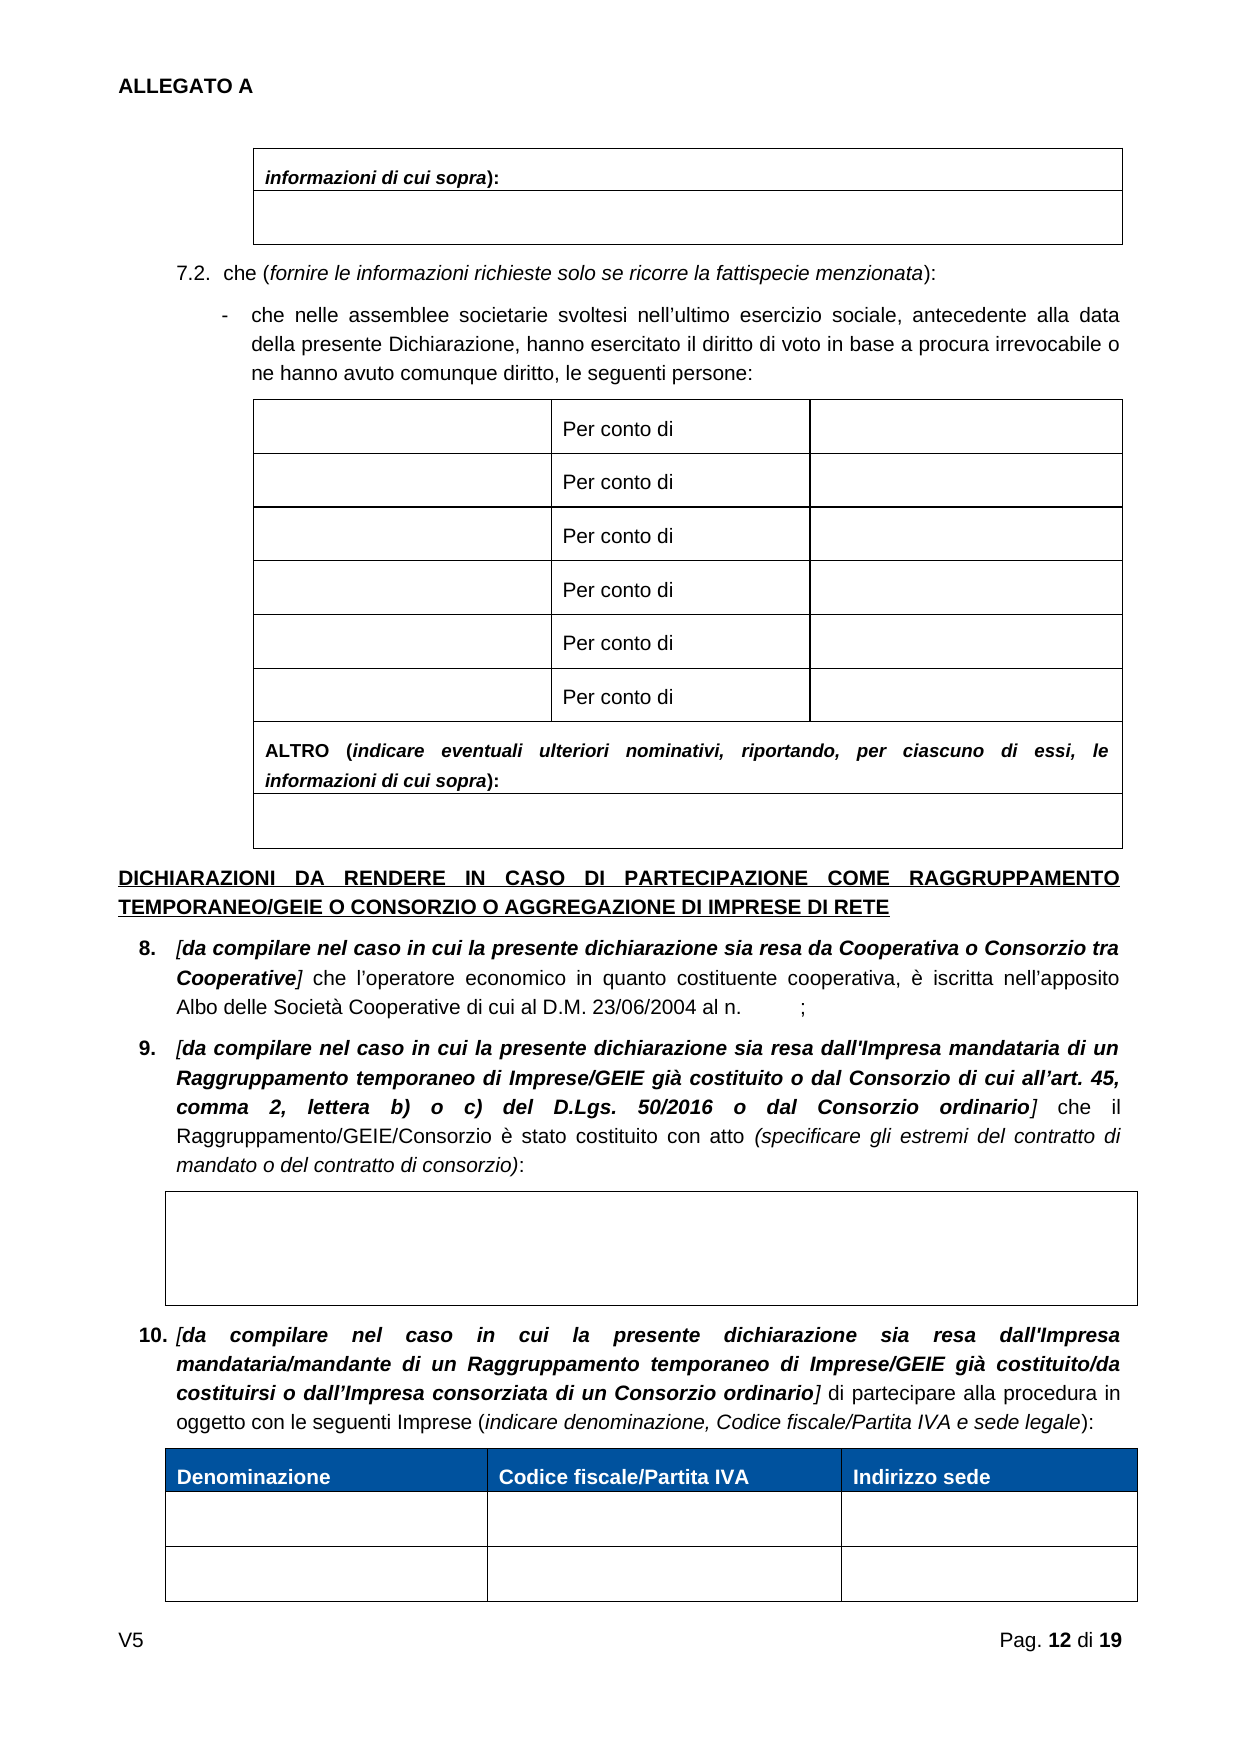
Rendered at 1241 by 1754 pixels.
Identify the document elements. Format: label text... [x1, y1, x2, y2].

list che nelle assemblee societarie svoltesi nell’ultimo esercizio sociale, antecedente alla data della presente Dichiarazione, hanno esercitato il diritto di voto in base a procura irrevocabile o ne hanno avuto comunque diritto, le seguenti persone: [221, 299, 1121, 387]
table_cell [254, 669, 551, 721]
table_cell [254, 454, 551, 506]
table_cell [166, 1492, 487, 1546]
table_cell Per conto di [552, 561, 809, 614]
text DICHIARAZIONI DA RENDERE IN CASO DI PARTECIPAZIONE COME RAGGRUPPAMENTO TEMPORANEO/GEIE O CONSORZIO O AGGREGAZIONE DI IMPRESE DI RETE [118, 862, 1121, 920]
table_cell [254, 149, 1122, 190]
table_cell [811, 508, 1122, 560]
table_cell [254, 191, 1122, 244]
table_cell [254, 561, 551, 614]
table_cell [166, 1547, 487, 1601]
table_cell [254, 615, 551, 667]
list [da compilare nel caso in cui la presente dichiarazione sia resa da Cooperativa o Consorzio tra Cooperative] che l’operatore economico in quanto costituente cooperativa, è iscritta nell’apposito Albo delle Società Cooperative di cui al D.M. 23/06/2004 al n. ; [139, 932, 1121, 1020]
table_cell [811, 615, 1122, 667]
list [da compilare nel caso in cui la presente dichiarazione sia resa dall'Impresa mandataria/mandante di un Raggruppamento temporaneo di Imprese/GEIE già costituito/da costituirsi o dall’Impresa consorziata di un Consorzio ordinario] di partecipare alla procedura in oggetto con le seguenti Imprese (indicare denominazione, Codice fiscale/Partita IVA e sede legale): [139, 1319, 1121, 1435]
list [da compilare nel caso in cui la presente dichiarazione sia resa dall'Impresa mandataria di un Raggruppamento temporaneo di Imprese/GEIE già costituito o dal Consorzio di cui all’art. 45, comma 2, lettera b) o c) del D.Lgs. 50/2016 o dal Consorzio ordinario] che il Raggruppamento/GEIE/Consorzio è stato costituito con atto (specificare gli estremi del contratto di mandato o del contratto di consorzio): [139, 1032, 1121, 1178]
table_cell [254, 794, 1122, 848]
table_cell [488, 1492, 841, 1546]
table_header Indirizzo sede [842, 1449, 1137, 1491]
table_cell Per conto di [552, 508, 809, 560]
table_cell Per conto di [552, 669, 809, 721]
table_cell [811, 561, 1122, 614]
table_cell [254, 508, 551, 560]
table_header Codice fiscale/Partita IVA [488, 1449, 841, 1491]
table_cell [811, 454, 1122, 506]
table_cell [842, 1492, 1137, 1546]
table_header [166, 1192, 1137, 1305]
table_cell Per conto di [552, 615, 809, 667]
table_header Denominazione [166, 1449, 487, 1491]
table_header Per conto di [552, 400, 809, 453]
text 7.2. che (fornire le informazioni richieste solo se ricorre la fattispecie menzionata): [176, 257, 1121, 287]
table_cell [488, 1547, 841, 1601]
table_header [254, 400, 551, 453]
table_cell [842, 1547, 1137, 1601]
table_cell [811, 669, 1122, 721]
table_cell ALTRO (indicare eventuali ulteriori nominativi, riportando, per ciascuno di essi, le informazioni di cui sopra): [254, 722, 1122, 793]
table_cell Per conto di [552, 454, 809, 506]
table_header [811, 400, 1122, 453]
